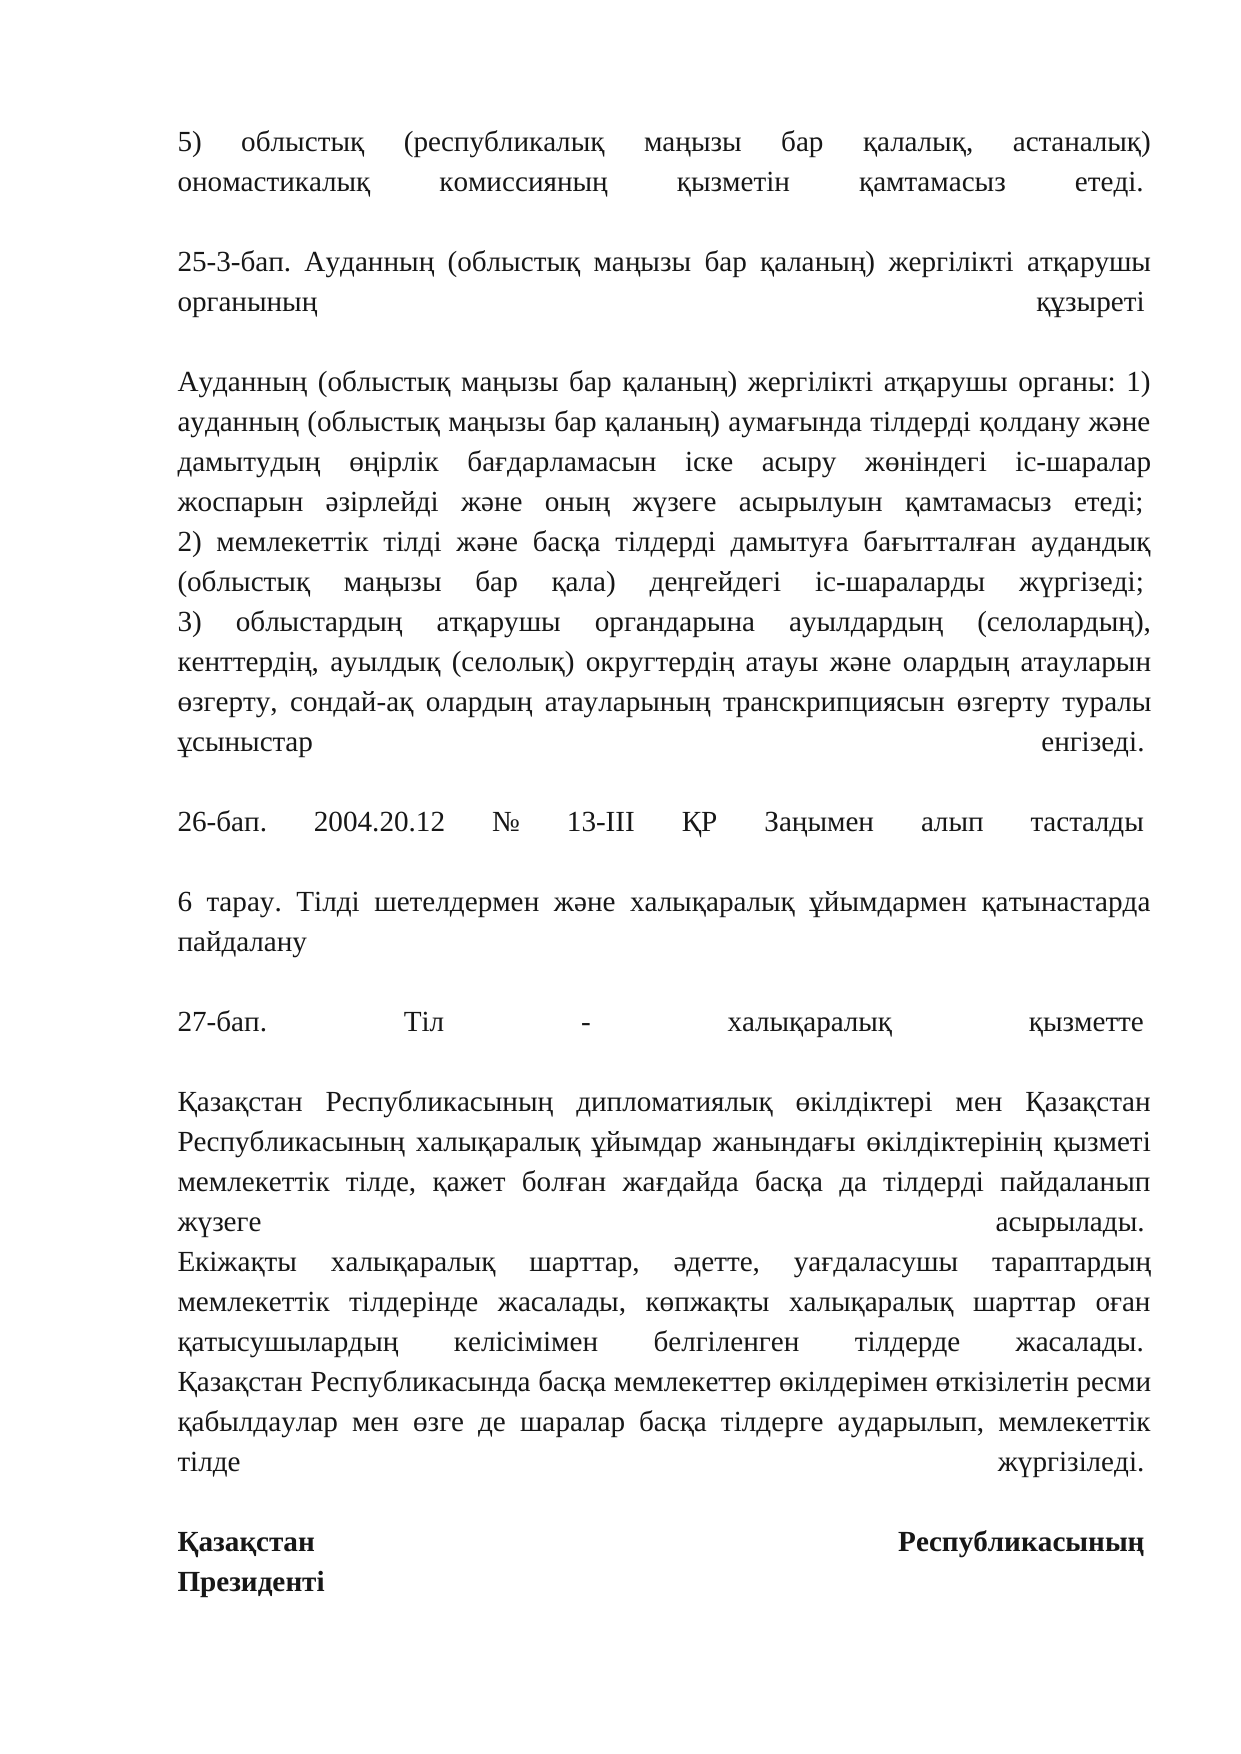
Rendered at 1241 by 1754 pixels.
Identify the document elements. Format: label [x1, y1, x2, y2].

text [177, 118, 1152, 1598]
